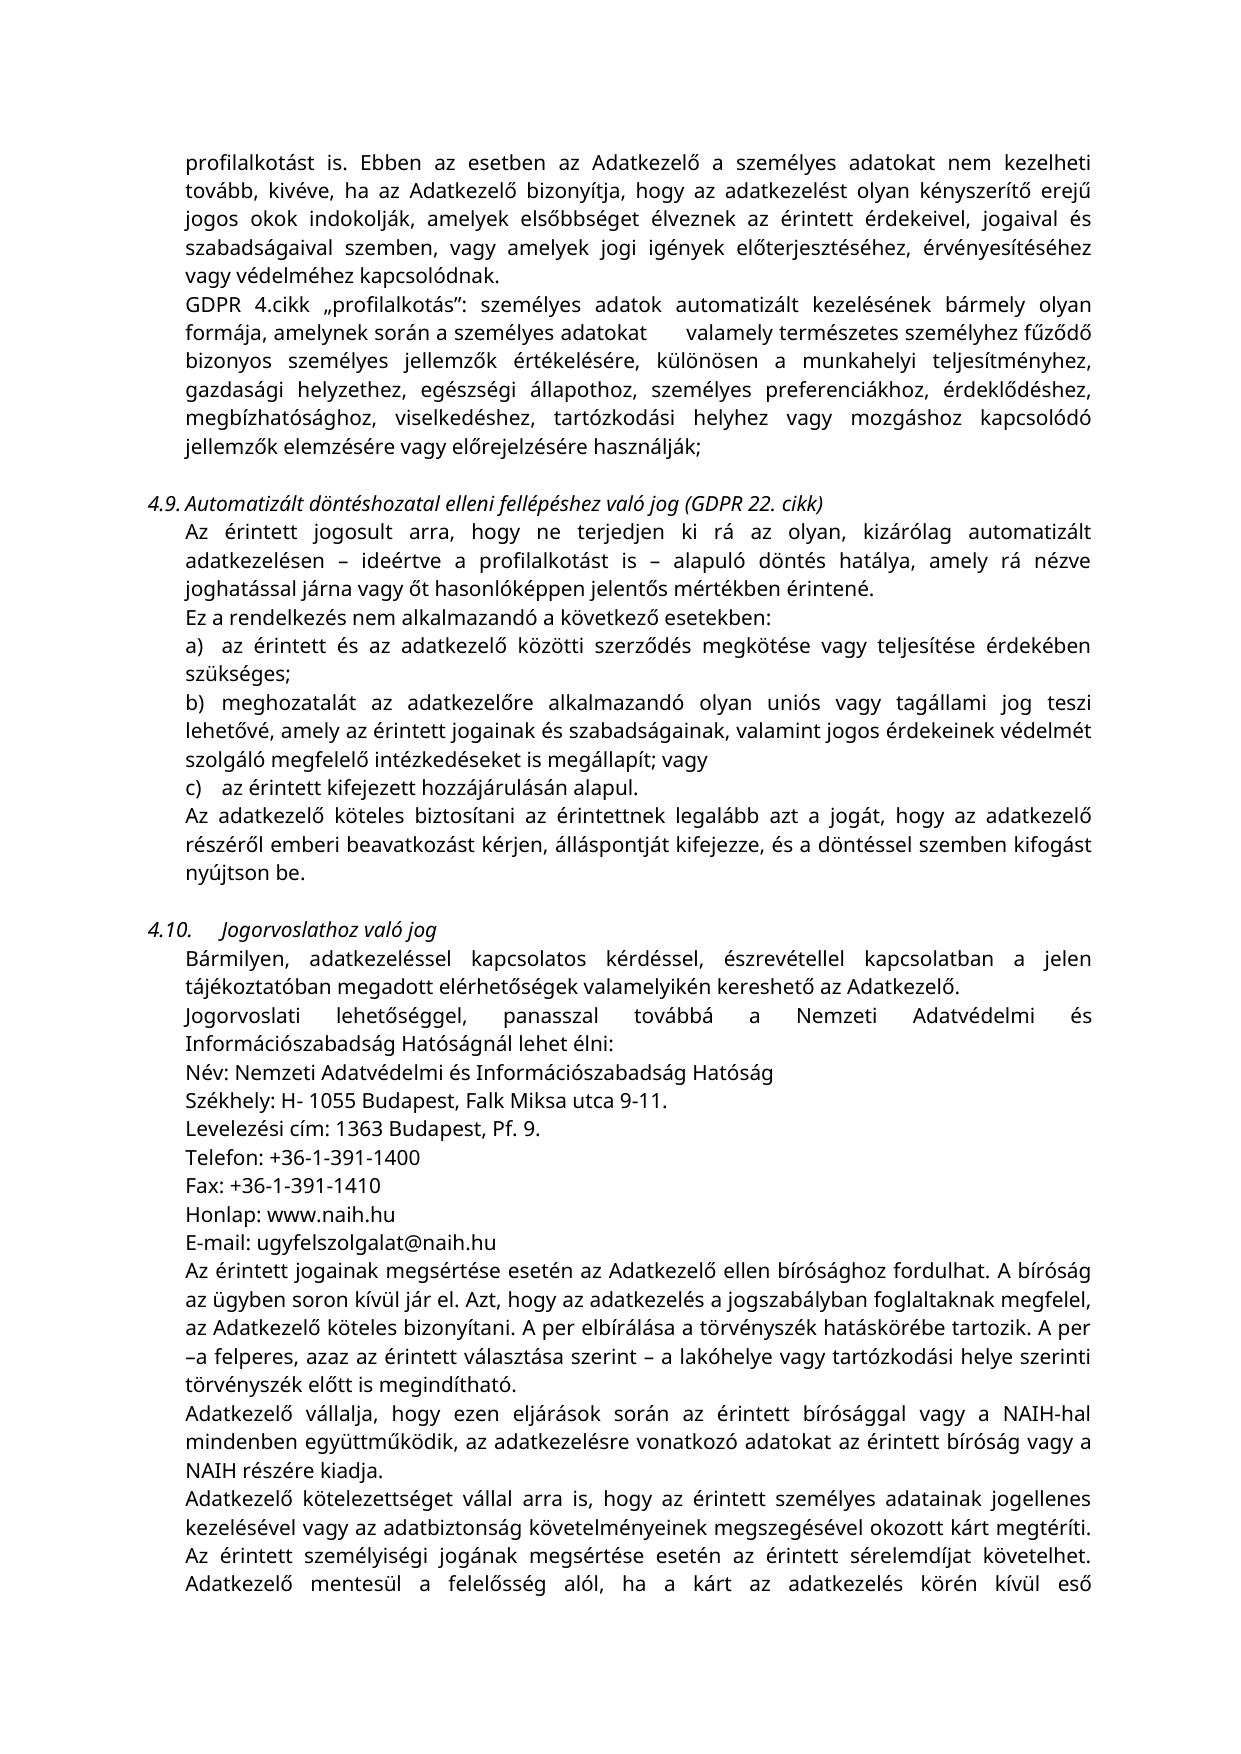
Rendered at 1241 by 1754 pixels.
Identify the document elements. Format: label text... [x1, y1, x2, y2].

text Az érintett jogosult arra, hogy ne terjedjen ki rá az olyan, kizárólag automatizált adatkezelésen – ideértve a profilalkotást is – alapuló döntés hatálya, amely rá nézve joghatással járna vagy őt hasonlóképpen jelentős mértékben érintené. [185, 517, 1093, 603]
list Automatizált döntéshozatal elleni fellépéshez való jog (GDPR 22. cikk) [148, 489, 1093, 517]
text Név: Nemzeti Adatvédelmi és Információszabadság Hatóság [185, 1058, 1093, 1086]
text a) az érintett és az adatkezelő közötti szerződés megkötése vagy teljesítése érdekében szükséges; [185, 631, 1093, 688]
text Telefon: +36-1-391-1400 [185, 1143, 1093, 1171]
text Bármilyen, adatkezeléssel kapcsolatos kérdéssel, észrevétellel kapcsolatban a jelen tájékoztatóban megadott elérhetőségek valamelyikén kereshető az Adatkezelő. [185, 944, 1093, 1001]
text c) az érintett kifejezett hozzájárulásán alapul. [185, 773, 1093, 802]
text Az érintett jogainak megsértése esetén az Adatkezelő ellen bírósághoz fordulhat. A bíróság az ügyben soron kívül jár el. Azt, hogy az adatkezelés a jogszabályban foglaltaknak megfelel, az Adatkezelő köteles bizonyítani. A per elbírálása a törvényszék hatáskörébe tartozik. A per –a felperes, azaz az érintett választása szerint – a lakóhelye vagy tartózkodási helye szerinti törvényszék előtt is megindítható. [185, 1257, 1093, 1399]
text E-mail: ugyfelszolgalat@naih.hu [185, 1228, 1093, 1257]
text Jogorvoslati lehetőséggel, panasszal továbbá a Nemzeti Adatvédelmi és Információszabadság Hatóságnál lehet élni: [185, 1001, 1093, 1058]
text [185, 148, 1093, 290]
text Székhely: H- 1055 Budapest, Falk Miksa utca 9-11. [185, 1086, 1093, 1114]
text GDPR 4.cikk „profilalkotás”: személyes adatok automatizált kezelésének bármely olyan formája, amelynek során a személyes adatokat valamely természetes személyhez fűződő bizonyos személyes jellemzők értékelésére, különösen a munkahelyi teljesítményhez, gazdasági helyzethez, egészségi állapothoz, személyes preferenciákhoz, érdeklődéshez, megbízhatósághoz, viselkedéshez, tartózkodási helyhez vagy mozgáshoz kapcsolódó jellemzők elemzésére vagy előrejelzésére használják; [185, 290, 1093, 460]
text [185, 1484, 1093, 1598]
text Honlap: www.naih.hu [185, 1200, 1093, 1228]
text b) meghozatalát az adatkezelőre alkalmazandó olyan uniós vagy tagállami jog teszi lehetővé, amely az érintett jogainak és szabadságainak, valamint jogos érdekeinek védelmét szolgáló megfelelő intézkedéseket is megállapít; vagy [185, 688, 1093, 773]
text Az adatkezelő köteles biztosítani az érintettnek legalább azt a jogát, hogy az adatkezelő részéről emberi beavatkozást kérjen, álláspontját kifejezze, és a döntéssel szemben kifogást nyújtson be. [185, 802, 1093, 887]
text Adatkezelő vállalja, hogy ezen eljárások során az érintett bírósággal vagy a NAIH-hal mindenben együttműködik, az adatkezelésre vonatkozó adatokat az érintett bíróság vagy a NAIH részére kiadja. [185, 1399, 1093, 1484]
list Jogorvoslathoz való jog [148, 915, 1093, 944]
text Ez a rendelkezés nem alkalmazandó a következő esetekben: [185, 603, 1093, 631]
text Fax: +36-1-391-1410 [185, 1171, 1093, 1200]
text Levelezési cím: 1363 Budapest, Pf. 9. [185, 1114, 1093, 1143]
